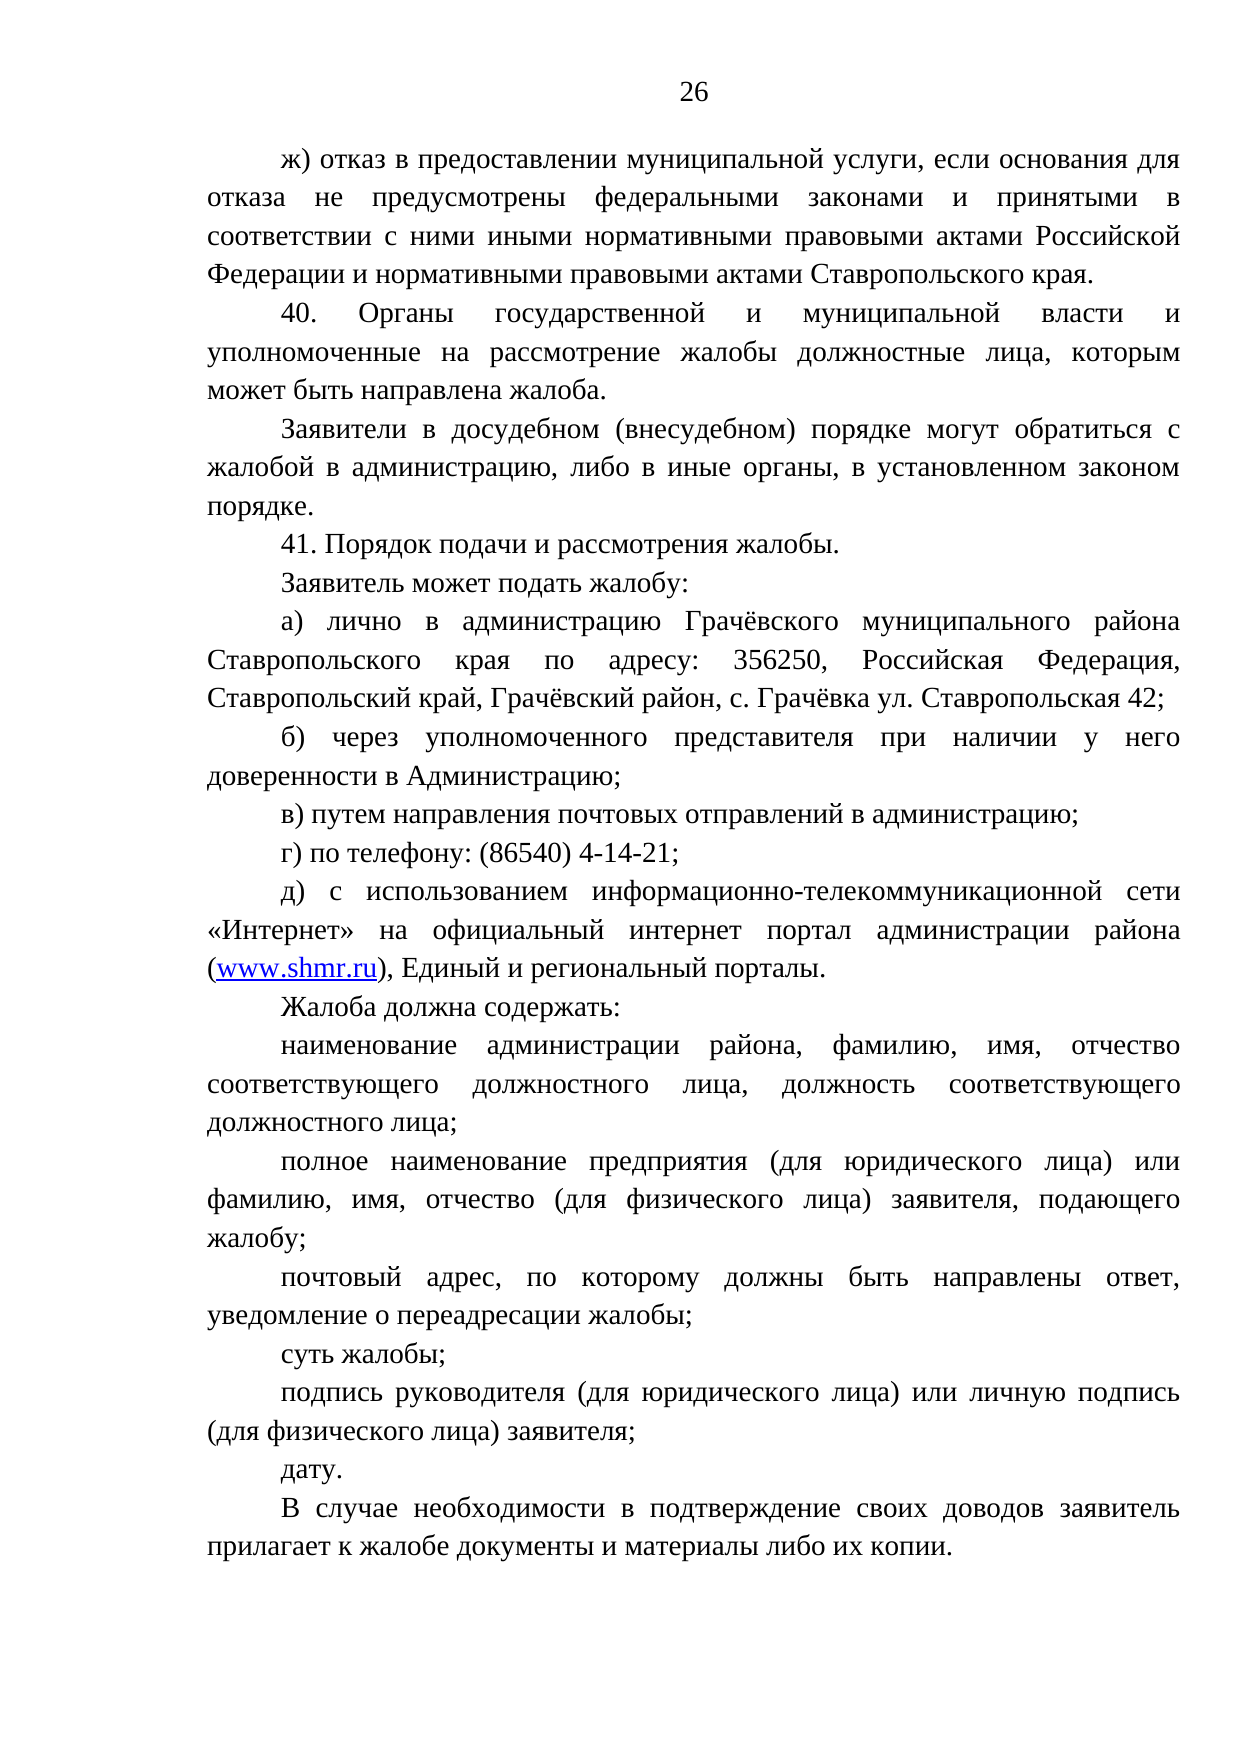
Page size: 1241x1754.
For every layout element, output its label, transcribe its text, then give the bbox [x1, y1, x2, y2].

text 41. Порядок подачи и рассмотрения жалобы. [207, 526, 1181, 560]
text Заявитель может подать жалобу: [207, 565, 1181, 598]
text в) путем направления почтовых отправлений в администрацию; [207, 796, 1181, 830]
text наименование администрации района, фамилию, имя, отчество соответствующего должностного лица, должность соответствующего должностного лица; [207, 1027, 1181, 1138]
text б) через уполномоченного представителя при наличии у него доверенности в Администрацию; [207, 719, 1181, 791]
text ж) отказ в предоставлении муниципальной услуги, если основания для отказа не предусмотрены федеральными законами и принятыми в соответствии с ними иными нормативными правовыми актами Российской Федерации и нормативными правовыми актами Ставропольского края. [207, 141, 1181, 290]
text а) лично в администрацию Грачёвского муниципального района Ставропольского края по адресу: 356250, Российская Федерация, Ставропольский край, Грачёвский район, с. Грачёвка ул. Ставропольская 42; [207, 603, 1181, 714]
text В случае необходимости в подтверждение своих доводов заявитель прилагает к жалобе документы и материалы либо их копии. [207, 1490, 1181, 1562]
text подпись руководителя (для юридического лица) или личную подпись (для физического лица) заявителя; [207, 1374, 1181, 1446]
text почтовый адрес, по которому должны быть направлены ответ, уведомление о переадресации жалобы; [207, 1259, 1181, 1331]
text дату. [207, 1451, 1181, 1485]
text г) по телефону: (86540) 4-14-21; [207, 835, 1181, 868]
text д) с использованием информационно-телекоммуникационной сети «Интернет» на официальный интернет портал администрации района (www.shmr.ru), Единый и региональный порталы. [207, 873, 1181, 984]
text суть жалобы; [207, 1336, 1181, 1369]
text полное наименование предприятия (для юридического лица) или фамилию, имя, отчество (для физического лица) заявителя, подающего жалобу; [207, 1143, 1181, 1254]
text 40. Органы государственной и муниципальной власти и уполномоченные на рассмотрение жалобы должностные лица, которым может быть направлена жалоба. [207, 295, 1181, 406]
text Заявители в досудебном (внесудебном) порядке могут обратиться с жалобой в администрацию, либо в иные органы, в установленном законом порядке. [207, 411, 1181, 521]
text Жалоба должна содержать: [207, 989, 1181, 1022]
